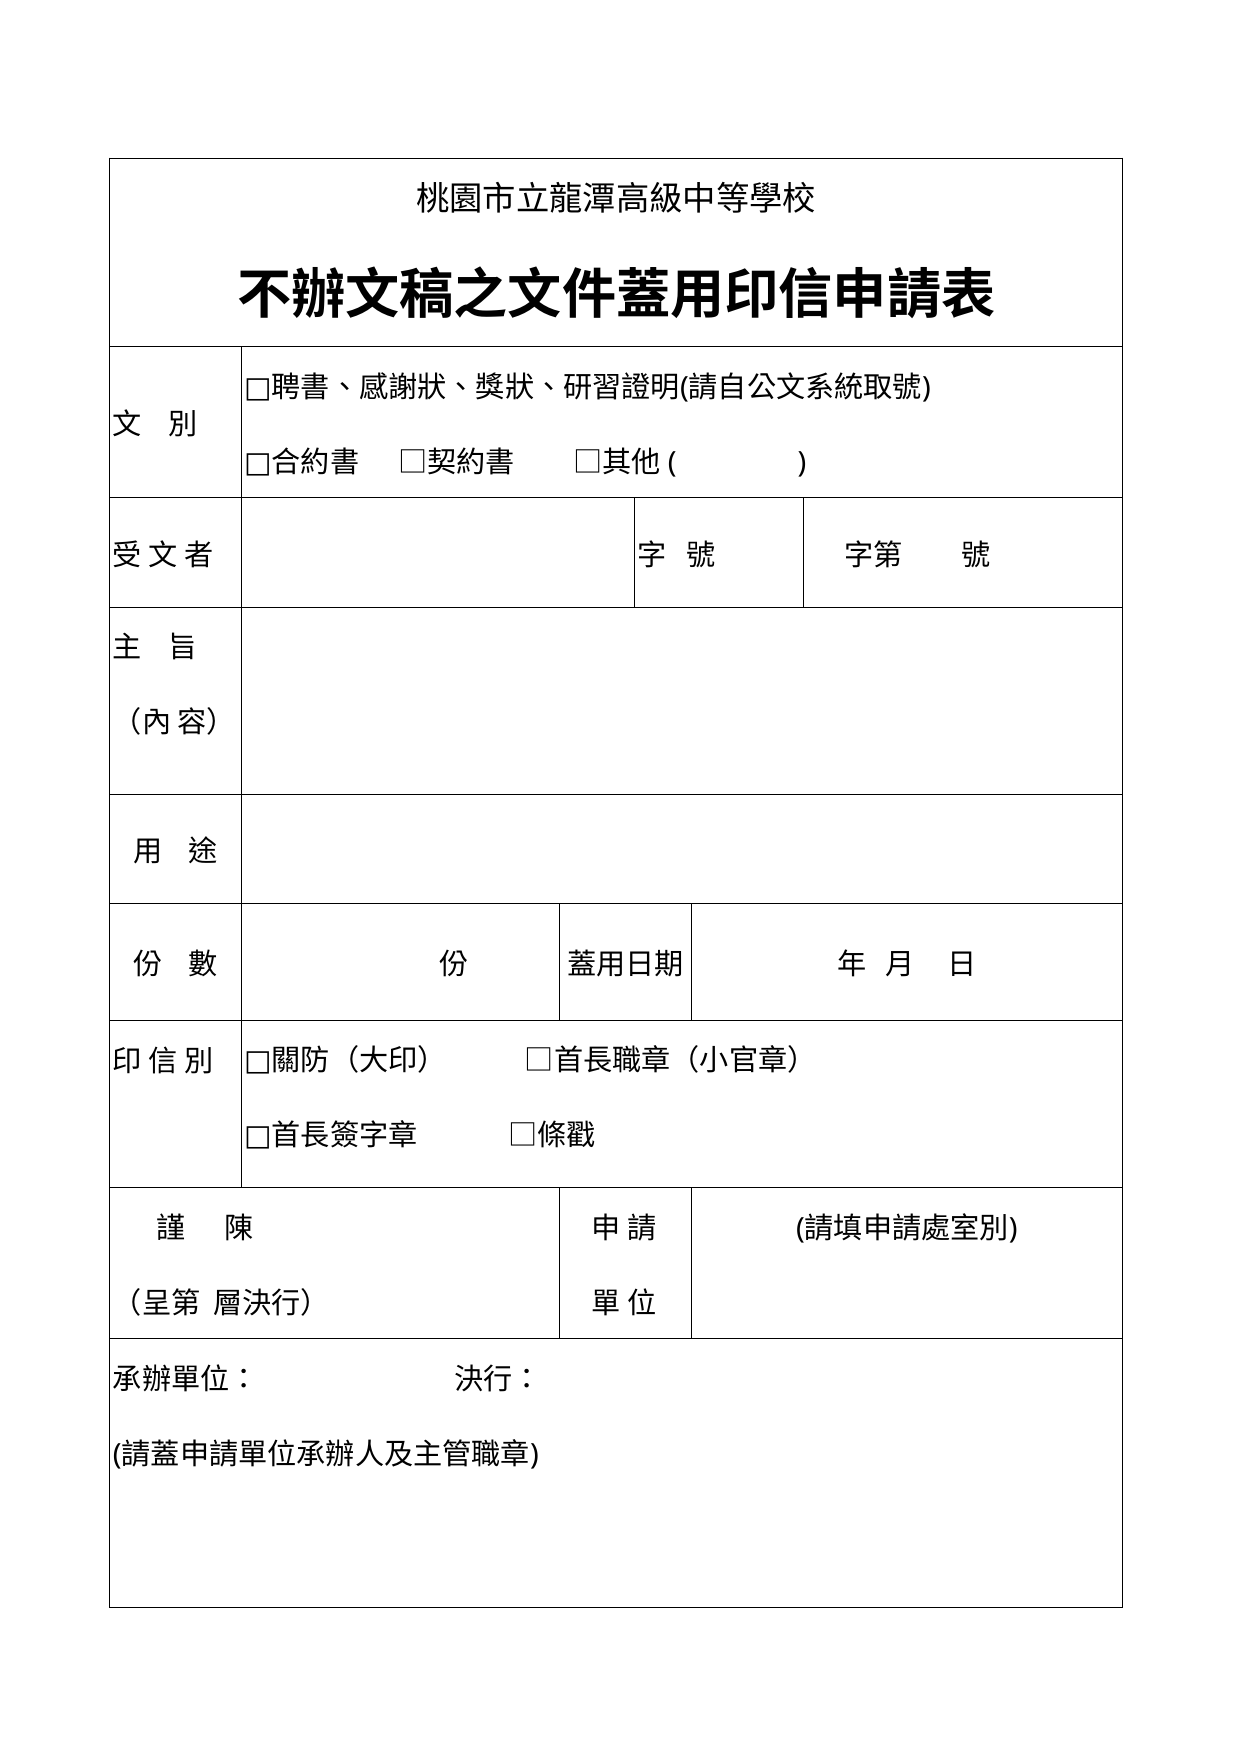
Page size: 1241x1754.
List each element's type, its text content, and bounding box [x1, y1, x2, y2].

table_cell 承辦單位： 決行： (請蓋申請單位承辦人及主管職章) [110, 1339, 1122, 1607]
table_cell 印 信 別 [110, 1021, 241, 1187]
table_cell 字 號 [635, 498, 803, 607]
table_cell 受 文 者 [110, 498, 241, 607]
table_cell [242, 608, 1122, 794]
table_cell 蓋用日期 [560, 904, 691, 1020]
table_cell 謹 陳 （呈第 層決行） [110, 1188, 559, 1338]
table_cell 文 別 [110, 347, 241, 497]
table_cell □聘書、感謝狀、獎狀、研習證明(請自公文系統取號) □合約書 □契約書 □其他 ( ) [242, 347, 1122, 497]
table_header 桃園市立龍潭高級中等學校 不辦文稿之文件蓋用印信申請表 [110, 159, 1122, 346]
table_cell 申 請 單 位 [560, 1188, 691, 1338]
table_cell 年 月 日 [692, 904, 1122, 1020]
table_cell □關防（大印） □首長職章（小官章） □首長簽字章 □條戳 [242, 1021, 1122, 1187]
table_cell 主 旨 （內 容） [110, 608, 241, 794]
table_cell 用 途 [110, 795, 241, 903]
table_cell 份 數 [110, 904, 241, 1020]
table_cell [242, 795, 1122, 903]
table_cell (請填申請處室別) [692, 1188, 1122, 1338]
table_cell [242, 498, 634, 607]
table_cell 字第 號 [804, 498, 1122, 607]
table_cell 份 [242, 904, 559, 1020]
